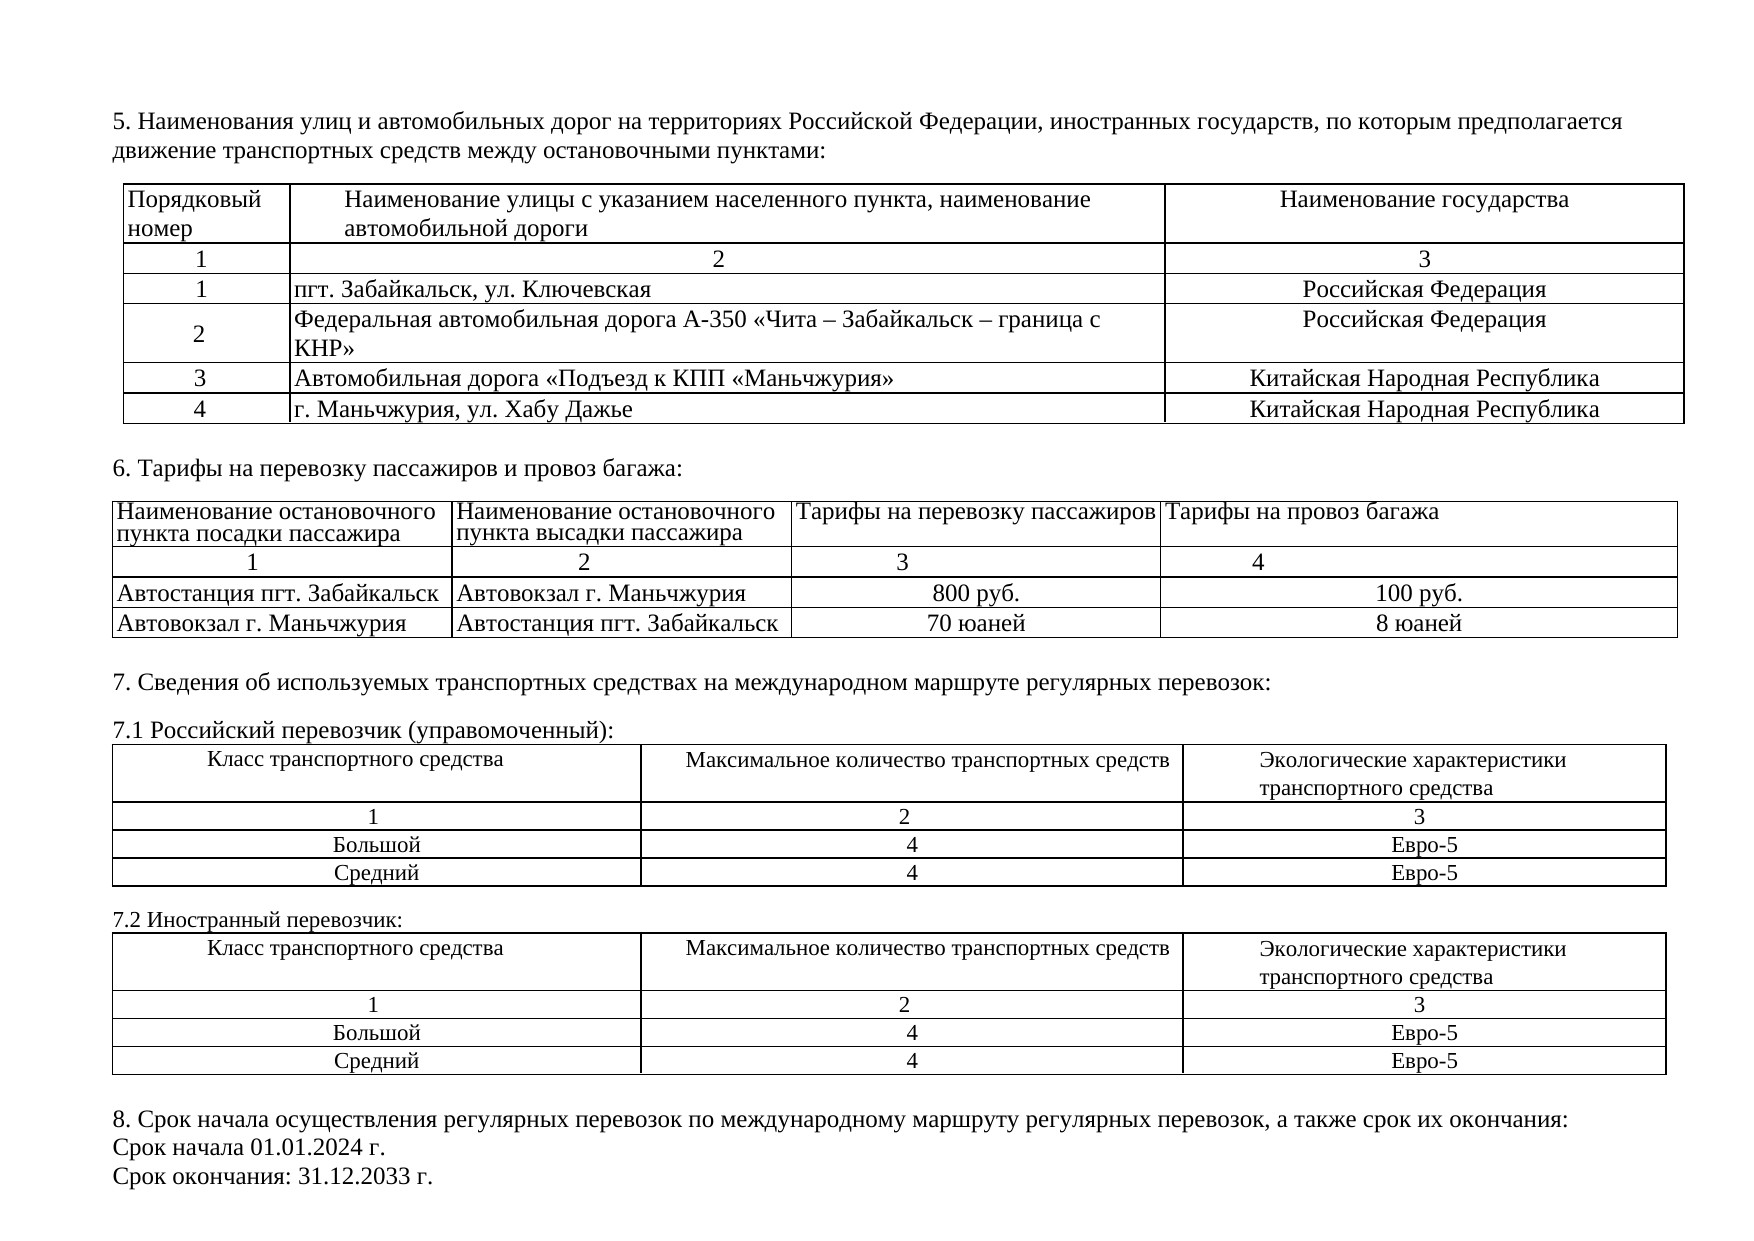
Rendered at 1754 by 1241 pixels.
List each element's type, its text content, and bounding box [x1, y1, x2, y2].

table_header Тарифы на перевозку пассажиров [792, 502, 1160, 546]
table_cell 3 [792, 547, 1160, 576]
text Срок начала 01.01.2024 г. [112, 1132, 1695, 1161]
table_cell 4 [642, 831, 1182, 857]
table_header Наименование остановочного пункта высадки пассажира [453, 502, 791, 546]
table_cell Автостанция пгт. Забайкальск [453, 608, 791, 637]
table_cell 2 [124, 304, 289, 362]
table_cell 4 [1161, 547, 1677, 576]
table_header Максимальное количество транспортных средств [642, 745, 1182, 801]
table_cell 3 [1184, 991, 1665, 1018]
table_cell 800 руб. [792, 578, 1160, 606]
table_cell Автомобильная дорога «Подъезд к КПП «Маньчжурия» [291, 363, 1164, 392]
table_header Тарифы на провоз багажа [1161, 502, 1677, 546]
table_header Максимальное количество транспортных средств [642, 934, 1182, 990]
text 6. Тарифы на перевозку пассажиров и провоз багажа: [112, 453, 1695, 481]
table_cell 3 [124, 363, 289, 392]
table_cell Евро-5 [1184, 831, 1665, 857]
text 7.1 Российский перевозчик (управомоченный): [112, 715, 1695, 744]
table_cell Евро-5 [1184, 1047, 1665, 1073]
table_cell Российская Федерация [1166, 274, 1683, 303]
table_cell Китайская Народная Республика [1166, 363, 1683, 392]
table_cell Автовокзал г. Маньчжурия [113, 608, 451, 637]
table_cell 4 [124, 394, 289, 422]
table_header Класс транспортного средства [113, 934, 640, 990]
table_cell 3 [1166, 244, 1683, 272]
table_header Экологические характеристики транспортного средства [1184, 745, 1665, 801]
text Срок окончания: 31.12.2033 г. [112, 1161, 1695, 1190]
table_cell 4 [642, 1047, 1182, 1073]
table_cell Евро-5 [1184, 859, 1665, 885]
table_header Наименование остановочного пункта посадки пассажира [113, 502, 451, 546]
table_header Экологические характеристики транспортного средства [1184, 934, 1665, 990]
table_cell 1 [124, 274, 289, 303]
table_cell 8 юаней [1161, 608, 1677, 637]
table_cell Автовокзал г. Маньчжурия [453, 578, 791, 606]
table_cell 2 [642, 803, 1182, 829]
table_header Наименование государства [1166, 185, 1683, 242]
table_cell 4 [642, 1019, 1182, 1046]
text 7. Сведения об используемых транспортных средствах на международном маршруте регулярных перевозок: [112, 667, 1695, 696]
table_cell 2 [453, 547, 791, 576]
table_cell 1 [113, 547, 451, 576]
table_cell Китайская Народная Республика [1166, 394, 1683, 422]
table_cell 2 [642, 991, 1182, 1018]
table_cell Автостанция пгт. Забайкальск [113, 578, 451, 606]
table_cell 1 [113, 991, 640, 1018]
table_cell Федеральная автомобильная дорога А-350 «Чита – Забайкальск – граница с КНР» [291, 304, 1164, 362]
table_header Наименование улицы с указанием населенного пункта, наименование автомобильной дороги [291, 185, 1164, 242]
table_cell пгт. Забайкальск, ул. Ключевская [291, 274, 1164, 303]
text 5. Наименования улиц и автомобильных дорог на территориях Российской Федерации, иностранных государств, по которым предполагается движение транспортных средств между остановочными пунктами: [112, 106, 1695, 164]
table_cell 70 юаней [792, 608, 1160, 637]
table_cell Средний [113, 1047, 640, 1073]
table_cell 4 [642, 859, 1182, 885]
table_cell Евро-5 [1184, 1019, 1665, 1046]
text 8. Срок начала осуществления регулярных перевозок по международному маршруту регулярных перевозок, а также срок их окончания: [112, 1104, 1695, 1132]
table_cell Большой [113, 1019, 640, 1046]
table_cell 3 [1184, 803, 1665, 829]
table_cell Средний [113, 859, 640, 885]
table_cell 100 руб. [1161, 578, 1677, 606]
table_cell Российская Федерация [1166, 304, 1683, 362]
table_cell 2 [291, 244, 1164, 272]
text 7.2 Иностранный перевозчик: [112, 906, 1695, 932]
table_header Класс транспортного средства [113, 745, 640, 801]
table_cell Большой [113, 831, 640, 857]
table_cell 1 [113, 803, 640, 829]
table_cell г. Маньчжурия, ул. Хабу Дажье [291, 394, 1164, 422]
table_cell 1 [124, 244, 289, 272]
table_header Порядковый номер [124, 185, 289, 242]
